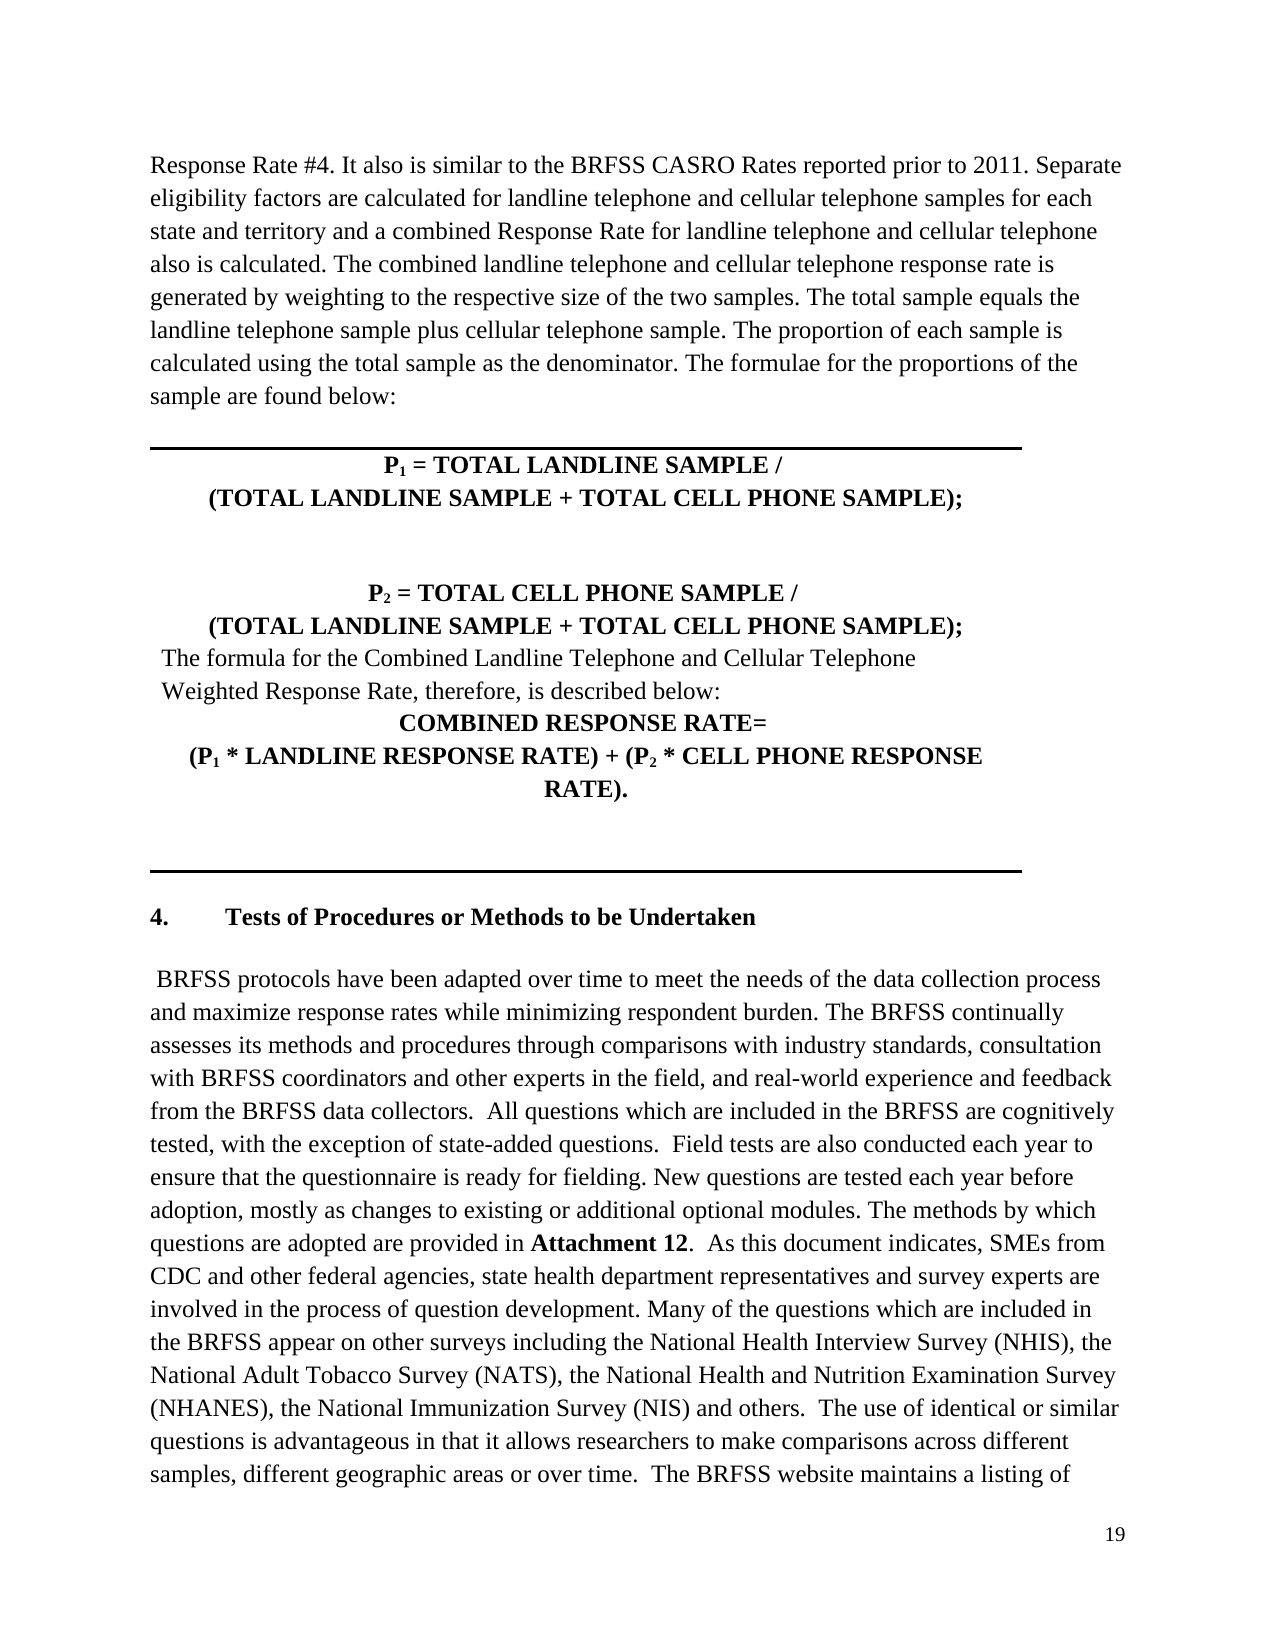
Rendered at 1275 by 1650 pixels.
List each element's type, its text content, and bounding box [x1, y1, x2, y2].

subtitle 4. Tests of Procedures or Methods to be Undertaken [150, 902, 1125, 931]
table_cell COMBINED RESPONSE RATE= (P1 * LANDLINE RESPONSE RATE) + (P2 * CELL PHONE RESPONSE RATE). [150, 709, 1022, 870]
table_cell P2 = TOTAL CELL PHONE SAMPLE / (TOTAL LANDLINE SAMPLE + TOTAL CELL PHONE SAMPLE); [150, 516, 1022, 643]
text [150, 150, 1125, 410]
table_header P1 = TOTAL LANDLINE SAMPLE / (TOTAL LANDLINE SAMPLE + TOTAL CELL PHONE SAMPLE); [150, 450, 1022, 516]
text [150, 964, 1125, 1488]
table_cell The formula for the Combined Landline Telephone and Cellular Telephone Weighted Response Rate, therefore, is described below: [150, 643, 1022, 708]
